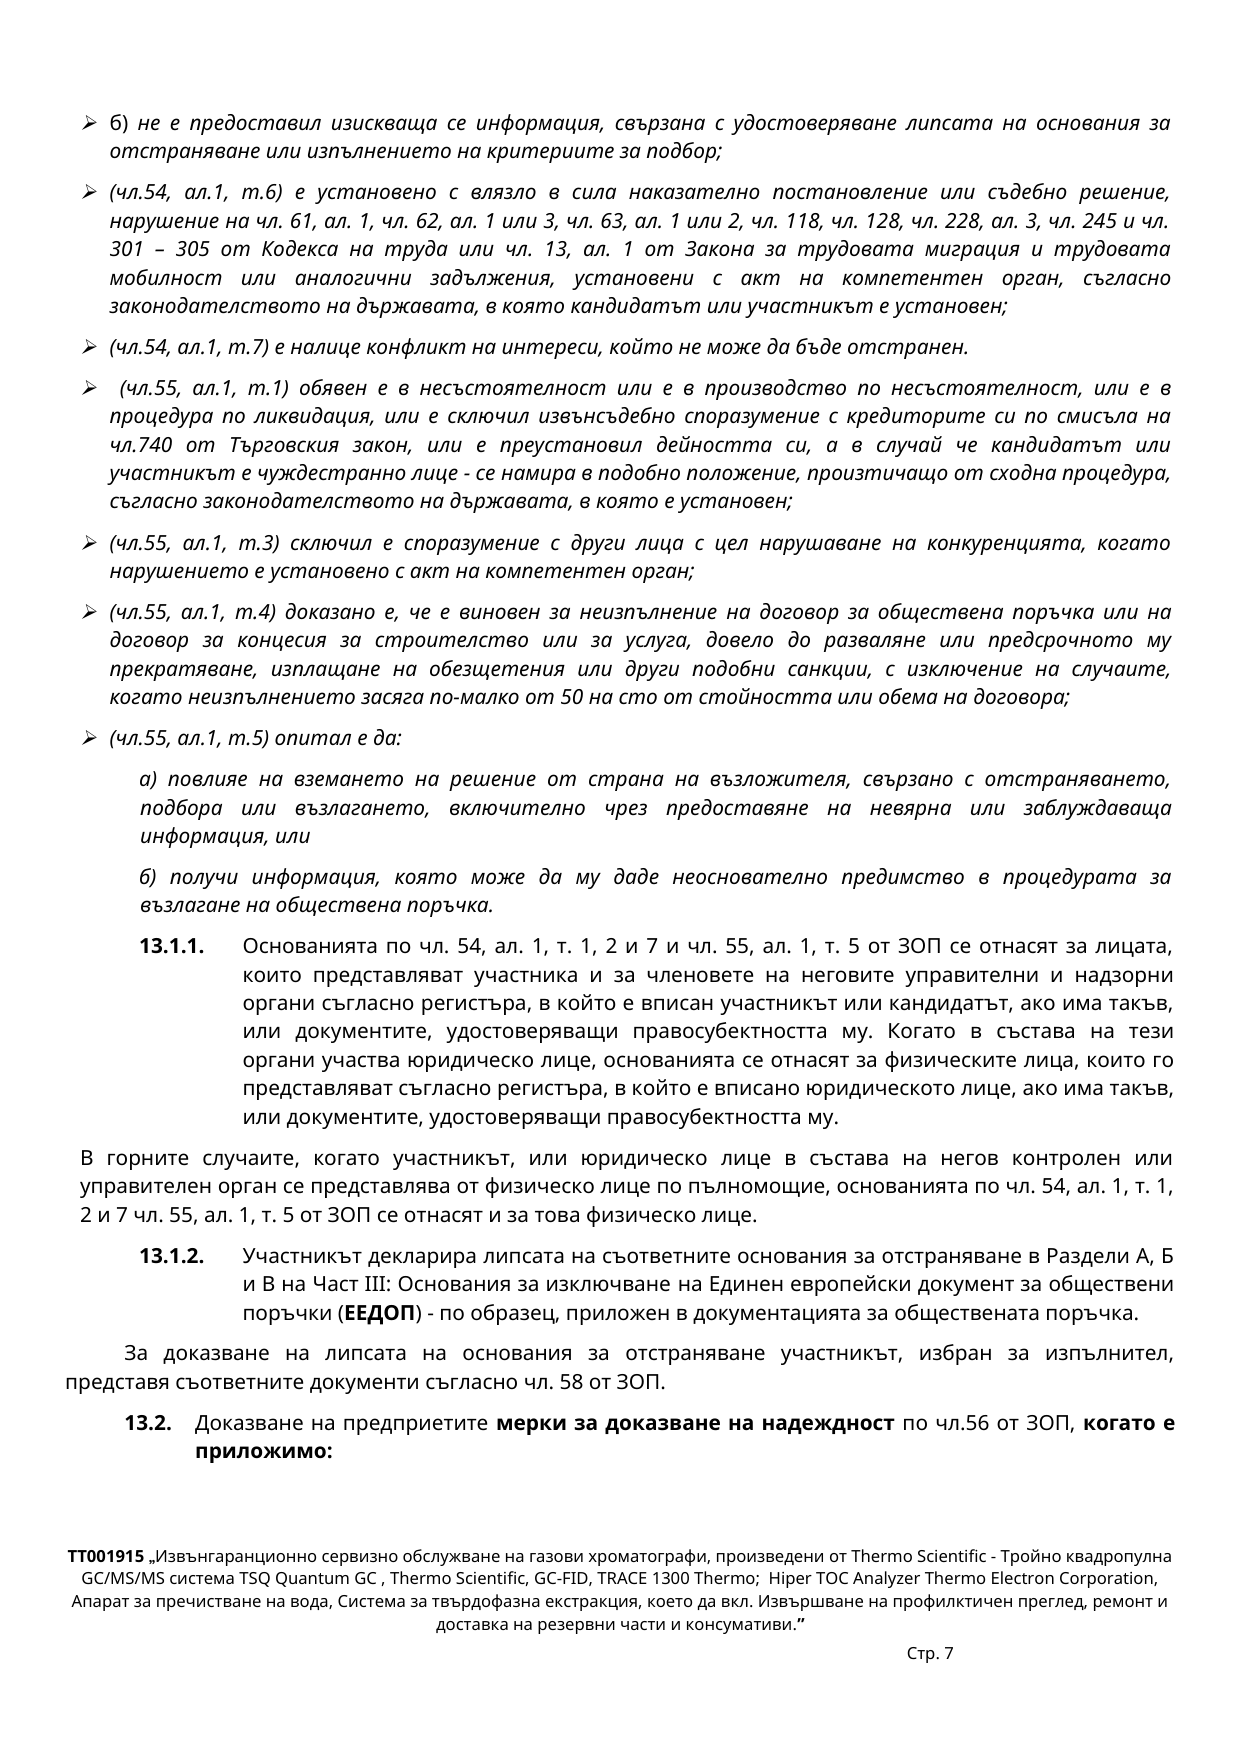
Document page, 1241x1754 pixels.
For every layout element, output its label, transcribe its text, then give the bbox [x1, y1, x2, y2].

list (чл.55, ал.1, т.1) обявен е в несъстоятелност или е в производство по несъстоятелност, или е в процедура по ликвидация, или е сключил извънсъдебно споразумение с кредиторите си по смисъла на чл.740 от Търговския закон, или е преустановил дейността си, а в случай че кандидатът или участникът е чуждестранно лице - се намира в подобно положение, произтичащо от сходна процедура, съгласно законодателството на държавата, в която е установен; [80, 373, 1175, 515]
list а) повлияе на вземането на решение от страна на възложителя, свързано с отстраняването, подбора или възлагането, включително чрез предоставяне на невярна или заблуждаваща информация, или [139, 764, 1175, 849]
list (чл.55, ал.1, т.4) доказано е, че е виновен за неизпълнение на договор за обществена поръчка или на договор за концесия за строителство или за услуга, довело до разваляне или предсрочното му прекратяване, изплащане на обезщетения или други подобни санкции, с изключение на случаите, когато неизпълнението засяга по-малко от 50 на сто от стойността или обема на договора; [80, 597, 1175, 711]
list (чл.54, ал.1, т.6) е установено с влязло в сила наказателно постановление или съдебно решение, нарушение на чл. 61, ал. 1, чл. 62, ал. 1 или 3, чл. 63, ал. 1 или 2, чл. 118, чл. 128, чл. 228, ал. 3, чл. 245 и чл. 301 – 305 от Кодекса на труда или чл. 13, ал. 1 от Закона за трудовата миграция и трудовата мобилност или аналогични задължения, установени с акт на компетентен орган, съгласно законодателството на държавата, в която кандидатът или участникът е установен; [80, 177, 1175, 319]
text В горните случаите, когато участникът, или юридическо лице в състава на негов контролен или управителен орган се представлява от физическо лице по пълномощие, основанията по чл. 54, ал. 1, т. 1, 2 и 7 чл. 55, ал. 1, т. 5 от ЗОП се отнасят и за това физическо лице. [80, 1143, 1175, 1228]
list б) получи информация, която може да му даде неоснователно предимство в процедурата за възлагане на обществена поръчка. [139, 862, 1175, 919]
list Участникът декларира липсата на съответните основания за отстраняване в Раздели А, Б и В на Част III: Основания за изключване на Единен европейски документ за обществени поръчки (ЕЕДОП) - по образец, приложен в документацията за обществената поръчка. [139, 1241, 1175, 1326]
list (чл.54, ал.1, т.7) е налице конфликт на интереси, който не може да бъде отстранен. [80, 332, 1175, 360]
list (чл.55, ал.1, т.3) сключил е споразумение с други лица с цел нарушаване на конкуренцията, когато нарушението е установено с акт на компетентен орган; [80, 528, 1175, 584]
list Доказване на предприетите мерки за доказване на надеждност по чл.56 от ЗОП, когато е приложимо: [124, 1408, 1175, 1465]
list Основанията по чл. 54, ал. 1, т. 1, 2 и 7 и чл. 55, ал. 1, т. 5 от ЗОП се отнасят за лицата, които представляват участника и за членовете на неговите управителни и надзорни органи съгласно регистъра, в който е вписан участникът или кандидатът, ако има такъв, или документите, удостоверяващи правосубектността му. Когато в състава на тези органи участва юридическо лице, основанията се отнасят за физическите лица, които го представляват съгласно регистъра, в който е вписано юридическото лице, ако има такъв, или документите, удостоверяващи правосубектността му. [139, 931, 1175, 1130]
list (чл.55, ал.1, т.5) опитал е да: [80, 723, 1175, 752]
list б) не е предоставил изискваща се информация, свързана с удостоверяване липсата на основания за отстраняване или изпълнението на критериите за подбор; [80, 108, 1175, 165]
text За доказване на липсата на основания за отстраняване участникът, избран за изпълнител, представя съответните документи съгласно чл. 58 от ЗОП. [65, 1338, 1175, 1395]
